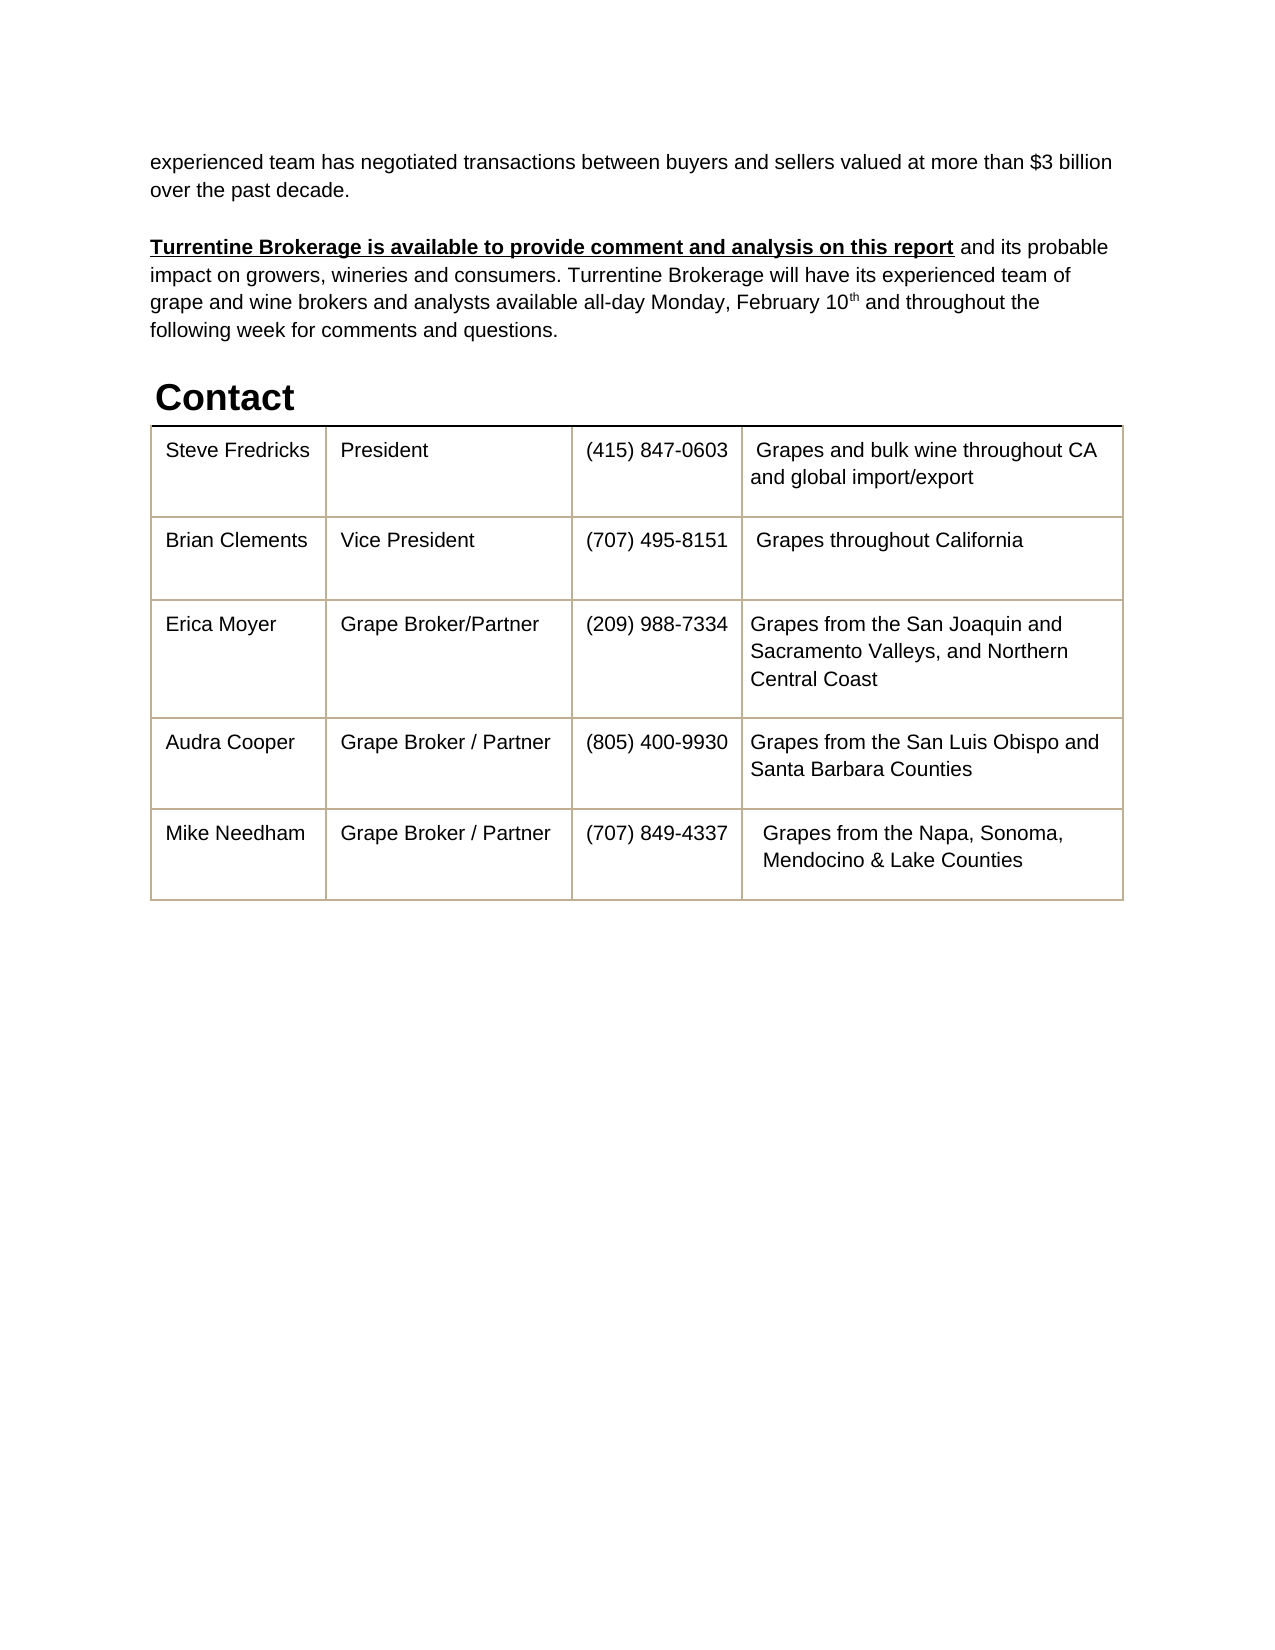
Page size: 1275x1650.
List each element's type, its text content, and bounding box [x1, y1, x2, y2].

table_cell Audra Cooper [152, 719, 325, 808]
table_cell Erica Moyer [152, 601, 325, 717]
table_cell Grape Broker / Partner [327, 810, 571, 899]
table_header President [327, 427, 571, 516]
table_cell Mike Needham [152, 810, 325, 899]
table_cell Grape Broker/Partner [327, 601, 571, 717]
text Contact [150, 375, 1125, 418]
table_header Grapes and bulk wine throughout CA and global import/export [743, 427, 1122, 516]
text Turrentine Brokerage is available to provide comment and analysis on this report and its probable impact on growers, wineries and consumers. Turrentine Brokerage will have its experienced team of grape and wine brokers and analysts available all-day Monday, February 10th and throughout the following week for comments and questions. [150, 235, 1125, 342]
table_cell Grapes from the San Joaquin and Sacramento Valleys, and Northern Central Coast [743, 601, 1122, 717]
table_cell (707) 495-8151 [573, 518, 741, 599]
table_cell (707) 849-4337 [573, 810, 741, 899]
table_cell Grape Broker / Partner [327, 719, 571, 808]
table_header (415) 847-0603 [573, 427, 741, 516]
table_header Steve Fredricks [152, 427, 325, 516]
table_cell Grapes from the Napa, Sonoma, Mendocino & Lake Counties [743, 810, 1122, 899]
table_cell Vice President [327, 518, 571, 599]
table_cell (209) 988-7334 [573, 601, 741, 717]
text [150, 150, 1125, 201]
table_cell Grapes from the San Luis Obispo and Santa Barbara Counties [743, 719, 1122, 808]
table_cell Brian Clements [152, 518, 325, 599]
table_cell (805) 400-9930 [573, 719, 741, 808]
table_cell Grapes throughout California [743, 518, 1122, 599]
